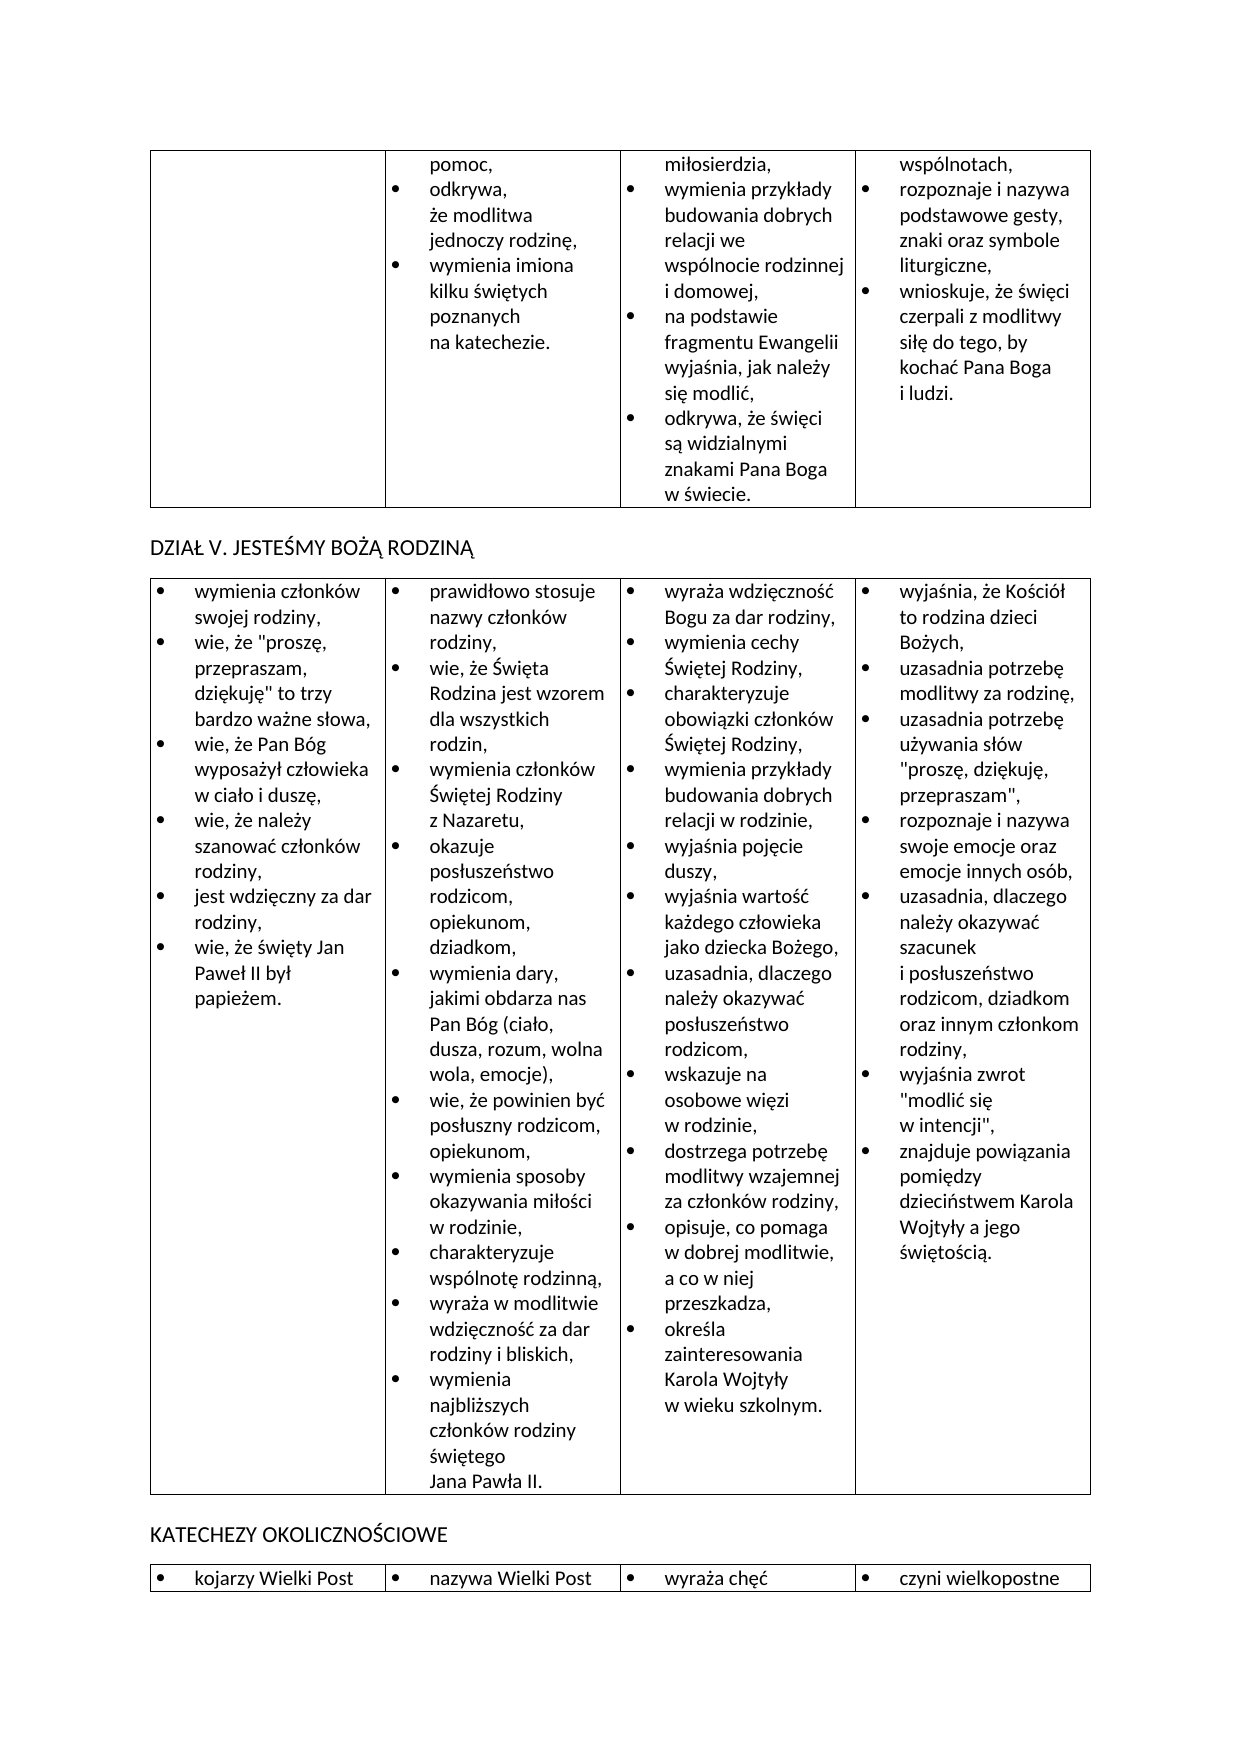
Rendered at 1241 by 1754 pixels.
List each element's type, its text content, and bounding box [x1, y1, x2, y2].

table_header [386, 151, 620, 507]
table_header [151, 1565, 385, 1591]
table_header wyraża wdzięczność Bogu za dar rodziny, wymienia cechy Świętej Rodziny, charakteryzuje obowiązki członków Świętej Rodziny, wymienia przykłady budowania dobrych relacji w rodzinie, wyjaśnia pojęcie duszy, wyjaśnia wartość każdego człowieka jako dziecka Bożego, uzasadnia, dlaczego należy okazywać posłuszeństwo rodzicom, wskazuje na osobowe więzi w rodzinie, dostrzega potrzebę modlitwy wzajemnej za członków rodziny, opisuje, co pomaga w dobrej modlitwie, a co w niej przeszkadza, określa zainteresowania Karola Wojtyły w wieku szkolnym. [621, 579, 855, 1494]
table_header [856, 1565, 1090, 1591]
table_header wymienia członków swojej rodziny, wie, że "proszę, przepraszam, dziękuję" to trzy bardzo ważne słowa, wie, że Pan Bóg wyposażył człowieka w ciało i duszę, wie, że należy szanować członków rodziny, jest wdzięczny za dar rodziny, wie, że święty Jan Paweł II był papieżem. [151, 579, 385, 1494]
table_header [151, 151, 385, 507]
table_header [621, 1565, 855, 1591]
table_header prawidłowo stosuje nazwy członków rodziny, wie, że Święta Rodzina jest wzorem dla wszystkich rodzin, wymienia członków Świętej Rodziny z Nazaretu, okazuje posłuszeństwo rodzicom, opiekunom, dziadkom, wymienia dary, jakimi obdarza nas Pan Bóg (ciało, dusza, rozum, wolna wola, emocje), wie, że powinien być posłuszny rodzicom, opiekunom, wymienia sposoby okazywania miłości w rodzinie, charakteryzuje wspólnotę rodzinną, wyraża w modlitwie wdzięczność za dar rodziny i bliskich, wymienia najbliższych członków rodziny świętego Jana Pawła II. [386, 579, 620, 1494]
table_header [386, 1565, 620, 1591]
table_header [856, 151, 1090, 507]
text DZIAŁ V. JESTEŚMY BOŻĄ RODZINĄ [150, 533, 1090, 561]
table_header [621, 151, 855, 507]
table_header wyjaśnia, że Kościół to rodzina dzieci Bożych, uzasadnia potrzebę modlitwy za rodzinę, uzasadnia potrzebę używania słów "proszę, dziękuję, przepraszam", rozpoznaje i nazywa swoje emocje oraz emocje innych osób, uzasadnia, dlaczego należy okazywać szacunek i posłuszeństwo rodzicom, dziadkom oraz innym członkom rodziny, wyjaśnia zwrot "modlić się w intencji", znajduje powiązania pomiędzy dzieciństwem Karola Wojtyły a jego świętością. [856, 579, 1090, 1494]
text KATECHEZY OKOLICZNOŚCIOWE [150, 1520, 1090, 1548]
